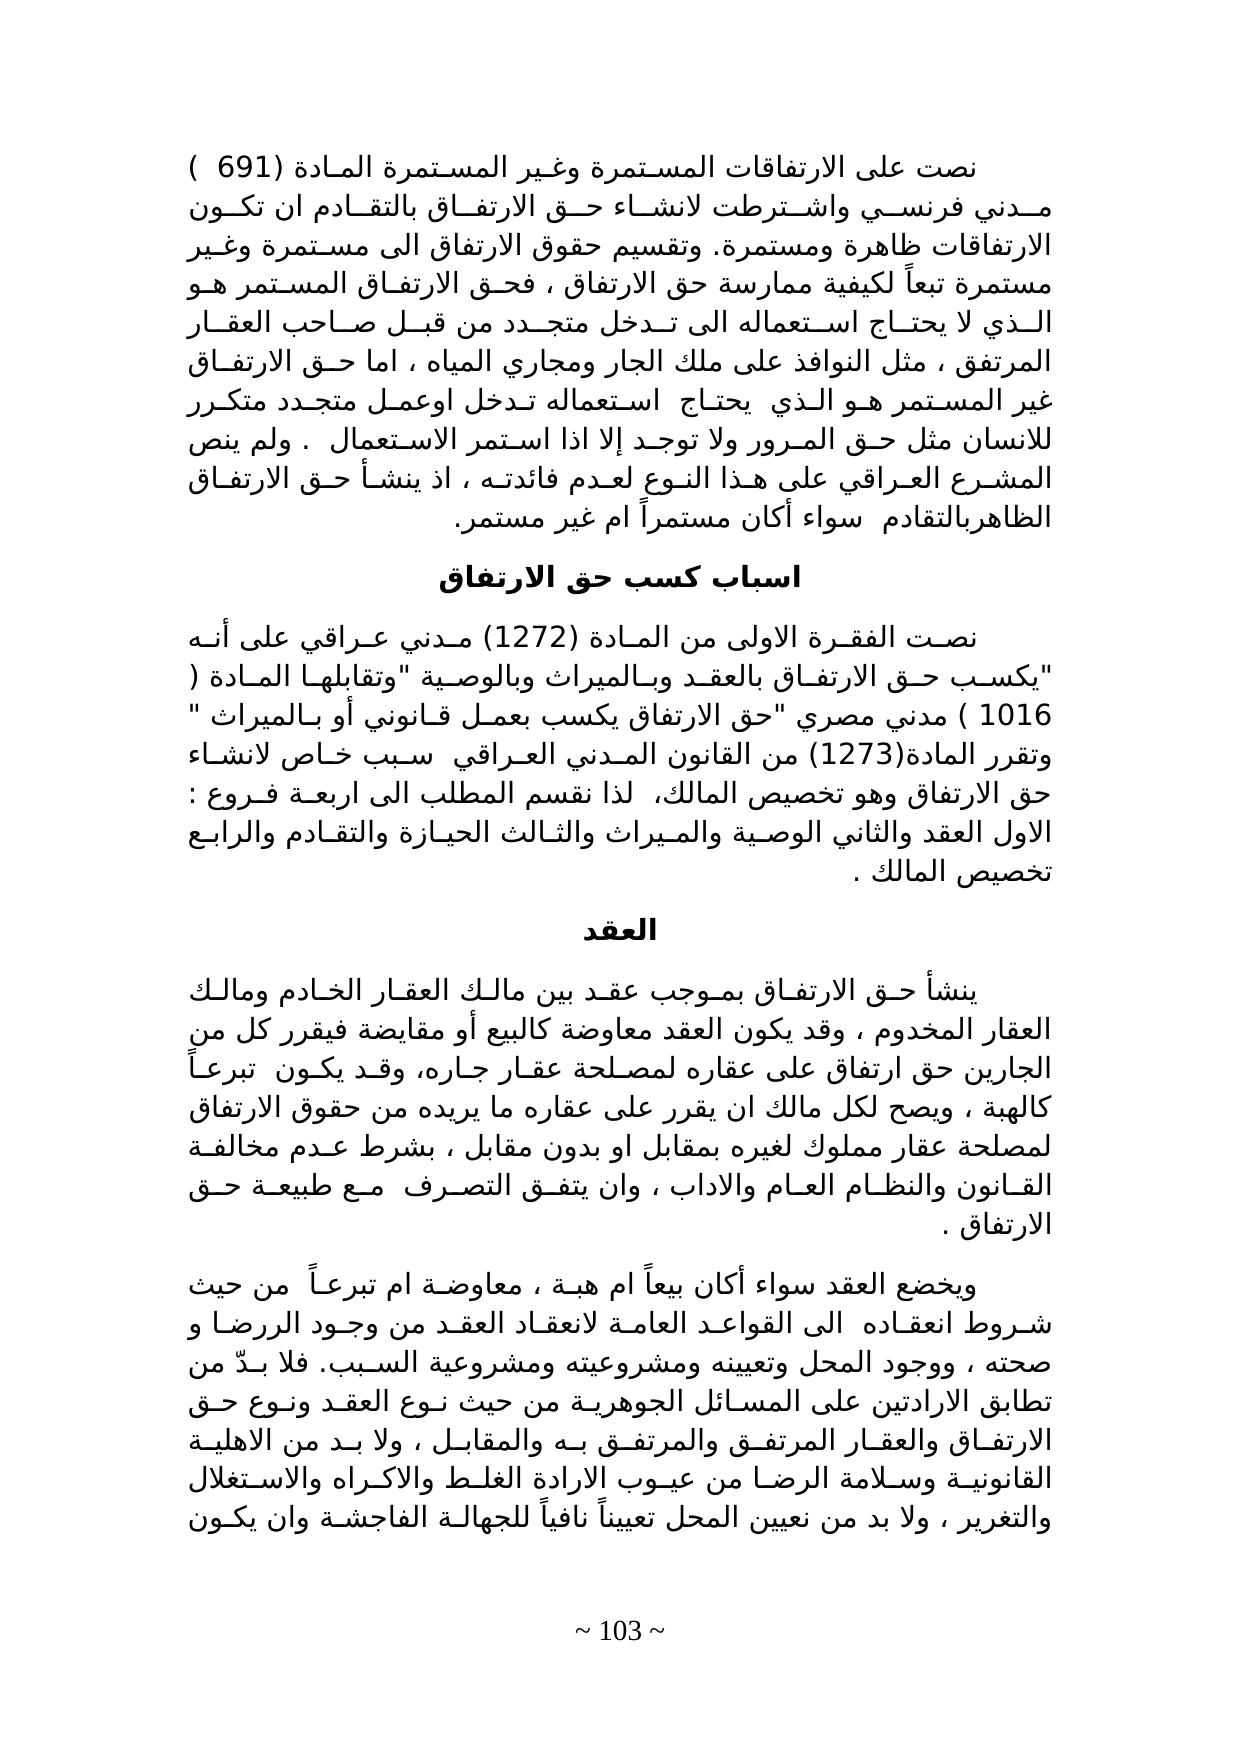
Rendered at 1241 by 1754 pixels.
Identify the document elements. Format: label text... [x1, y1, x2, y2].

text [187, 1267, 1053, 1535]
text اسباب كسب حق الارتفاق [187, 560, 1053, 594]
text ينشأ حق الارتفاق بموجب عقد بين مالك العقار الخادم ومالك العقار المخدوم ، وقد يكون العقد معاوضة كالبيع أو مقايضة فيقرر كل من الجارين حق ارتفاق على عقاره لمصلحة عقار جاره، وقد يكون تبرعاً كالهبة ، ويصح لكل مالك ان يقرر على عقاره ما يريده من حقوق الارتفاق لمصلحة عقار مملوك لغيره بمقابل او بدون مقابل ، بشرط عدم مخالفة القانون والنظام العام والاداب ، وان يتفق التصرف مع طبيعة حق الارتفاق . [187, 973, 1053, 1241]
text نصت على الارتفاقات المستمرة وغير المستمرة المادة (691 ) مدني فرنسي واشترطت لانشاء حق الارتفاق بالتقادم ان تكون الارتفاقات ظاهرة ومستمرة. وتقسيم حقوق الارتفاق الى مستمرة وغير مستمرة تبعاً لكيفية ممارسة حق الارتفاق ، فحق الارتفاق المستمر هو الذي لا يحتاج استعماله الى تدخل متجدد من قبل صاحب العقار المرتفق ، مثل النوافذ على ملك الجار ومجاري المياه ، اما حق الارتفاق غير المستمر هو الذي يحتاج استعماله تدخل اوعمل متجدد متكرر للانسان مثل حق المرور ولا توجد إلا اذا استمر الاستعمال . ولم ينص المشرع العراقي على هذا النوع لعدم فائدته ، اذ ينشأ حق الارتفاق الظاهربالتقادم سواء أكان مستمراً ام غير مستمر. [187, 150, 1053, 534]
text العقد [187, 914, 1053, 948]
text نصت الفقرة الاولى من المادة (1272) مدني عراقي على أنه "يكسب حق الارتفاق بالعقد وبالميراث وبالوصية "وتقابلها المادة (1016 ) مدني مصري "حق الارتفاق يكسب بعمل قانوني أو بالميراث " وتقرر المادة(1273) من القانون المدني العراقي سبب خاص لانشاء حق الارتفاق وهو تخصيص المالك، لذا نقسم المطلب الى اربعة فروع : الاول العقد والثاني الوصية والميراث والثالث الحيازة والتقادم والرابع تخصيص المالك . [187, 620, 1053, 888]
